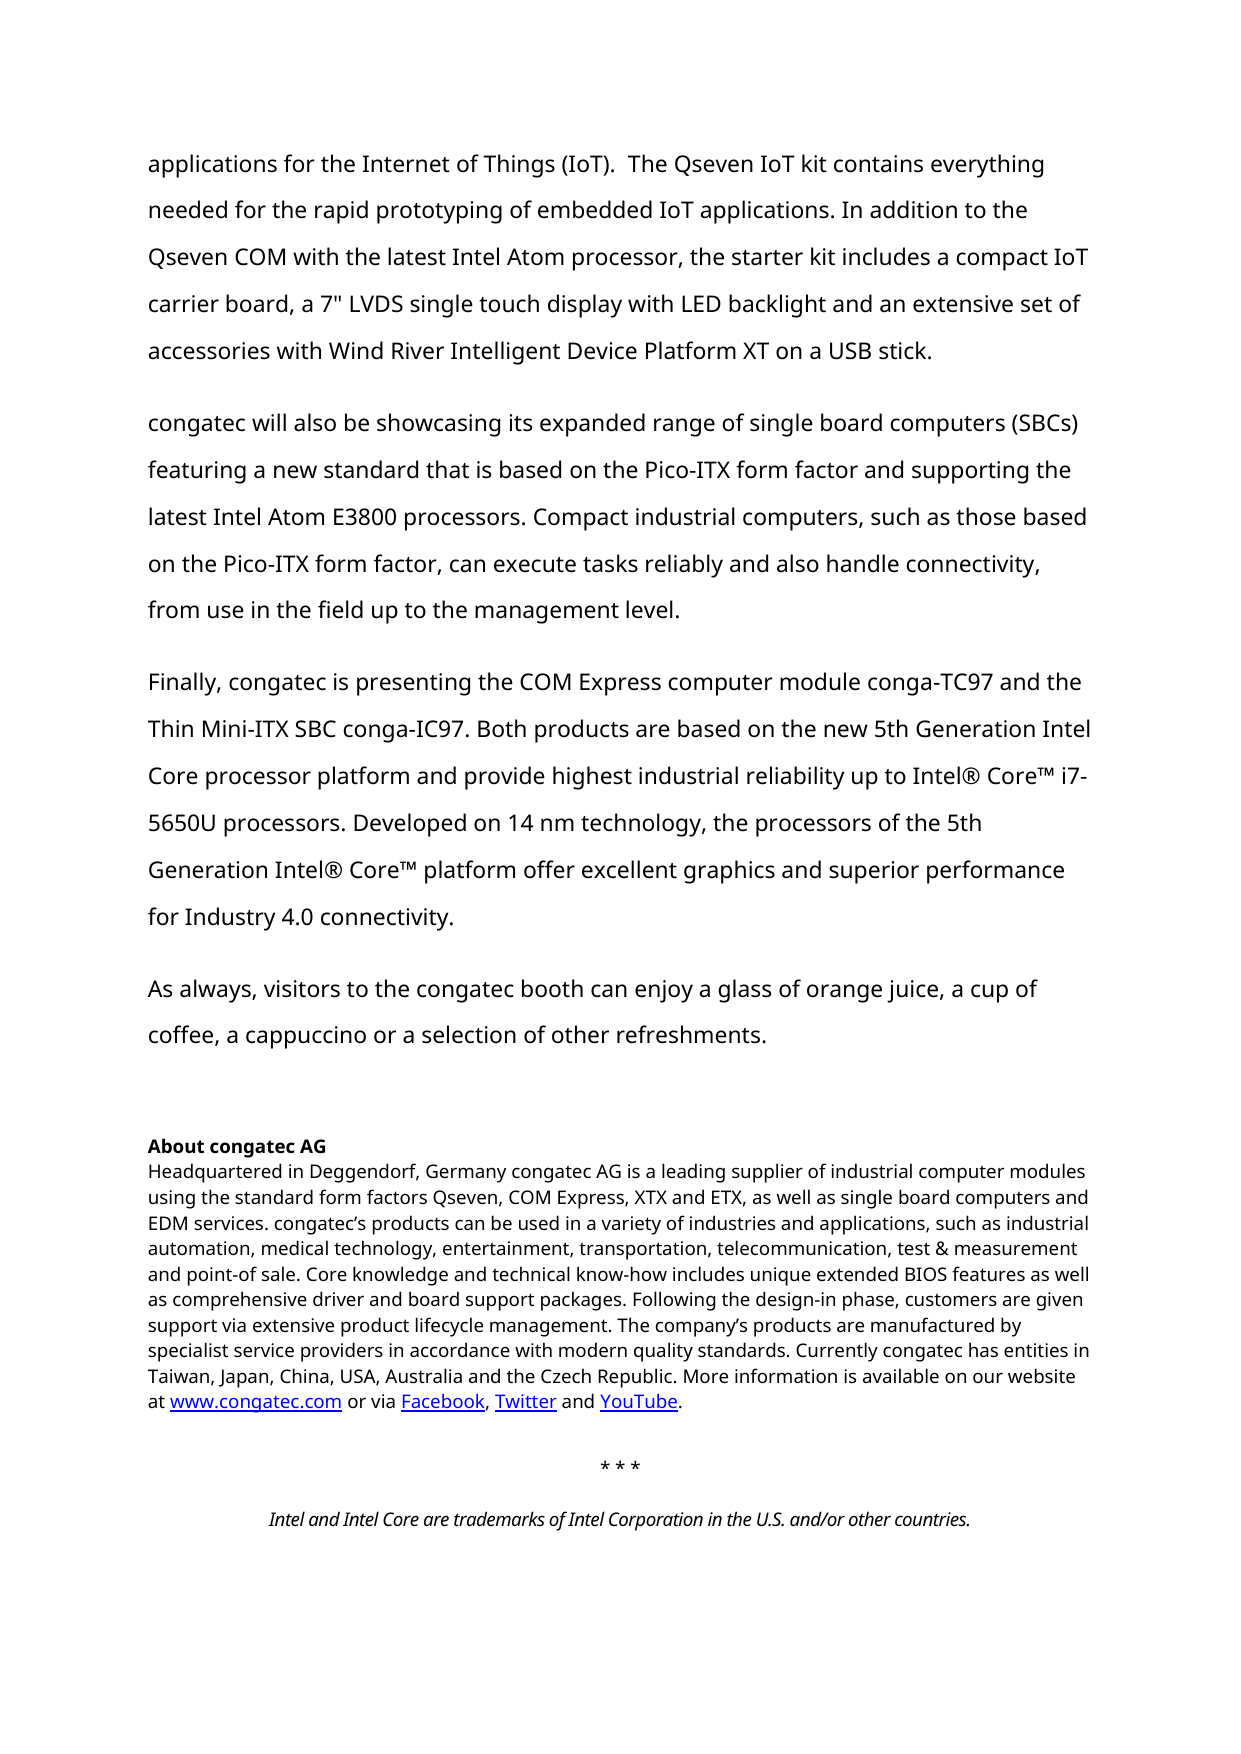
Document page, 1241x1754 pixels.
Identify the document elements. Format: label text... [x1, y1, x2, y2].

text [148, 148, 1093, 366]
text Intel and Intel Core are trademarks of Intel Corporation in the U.S. and/or other countries. [148, 1506, 1093, 1532]
text About congatec AG Headquartered in Deggendorf, Germany congatec AG is a leading supplier of industrial computer modules using the standard form factors Qseven, COM Express, XTX and ETX, as well as single board computers and EDM services. congatec’s products can be used in a variety of industries and applications, such as industrial automation, medical technology, entertainment, transportation, telecommunication, test & measurement and point-of sale. Core knowledge and technical know-how includes unique extended BIOS features as well as comprehensive driver and board support packages. Following the design-in phase, customers are given support via extensive product lifecycle management. The company’s products are manufactured by specialist service providers in accordance with modern quality standards. Currently congatec has entities in Taiwan, Japan, China, USA, Australia and the Czech Republic. More information is available on our website at www.congatec.com or via Facebook, Twitter and YouTube. [148, 1133, 1093, 1443]
text Finally, congatec is presenting the COM Express computer module conga-TC97 and the Thin Mini-ITX SBC conga-IC97. Both products are based on the new 5th Generation Intel Core processor platform and provide highest industrial reliability up to Intel® Core™ i7-5650U processors. Developed on 14 nm technology, the processors of the 5th Generation Intel® Core™ platform offer excellent graphics and superior performance for Industry 4.0 connectivity. [148, 666, 1093, 932]
text As always, visitors to the congatec booth can enjoy a glass of orange juice, a cup of coffee, a cappuccino or a selection of other refreshments. [148, 973, 1093, 1094]
text congatec will also be showcasing its expanded range of single board computers (SBCs) featuring a new standard that is based on the Pico-ITX form factor and supporting the latest Intel Atom E3800 processors. Compact industrial computers, such as those based on the Pico-ITX form factor, can execute tasks reliably and also handle connectivity, from use in the field up to the management level. [148, 407, 1093, 626]
text * * * [148, 1455, 1093, 1481]
